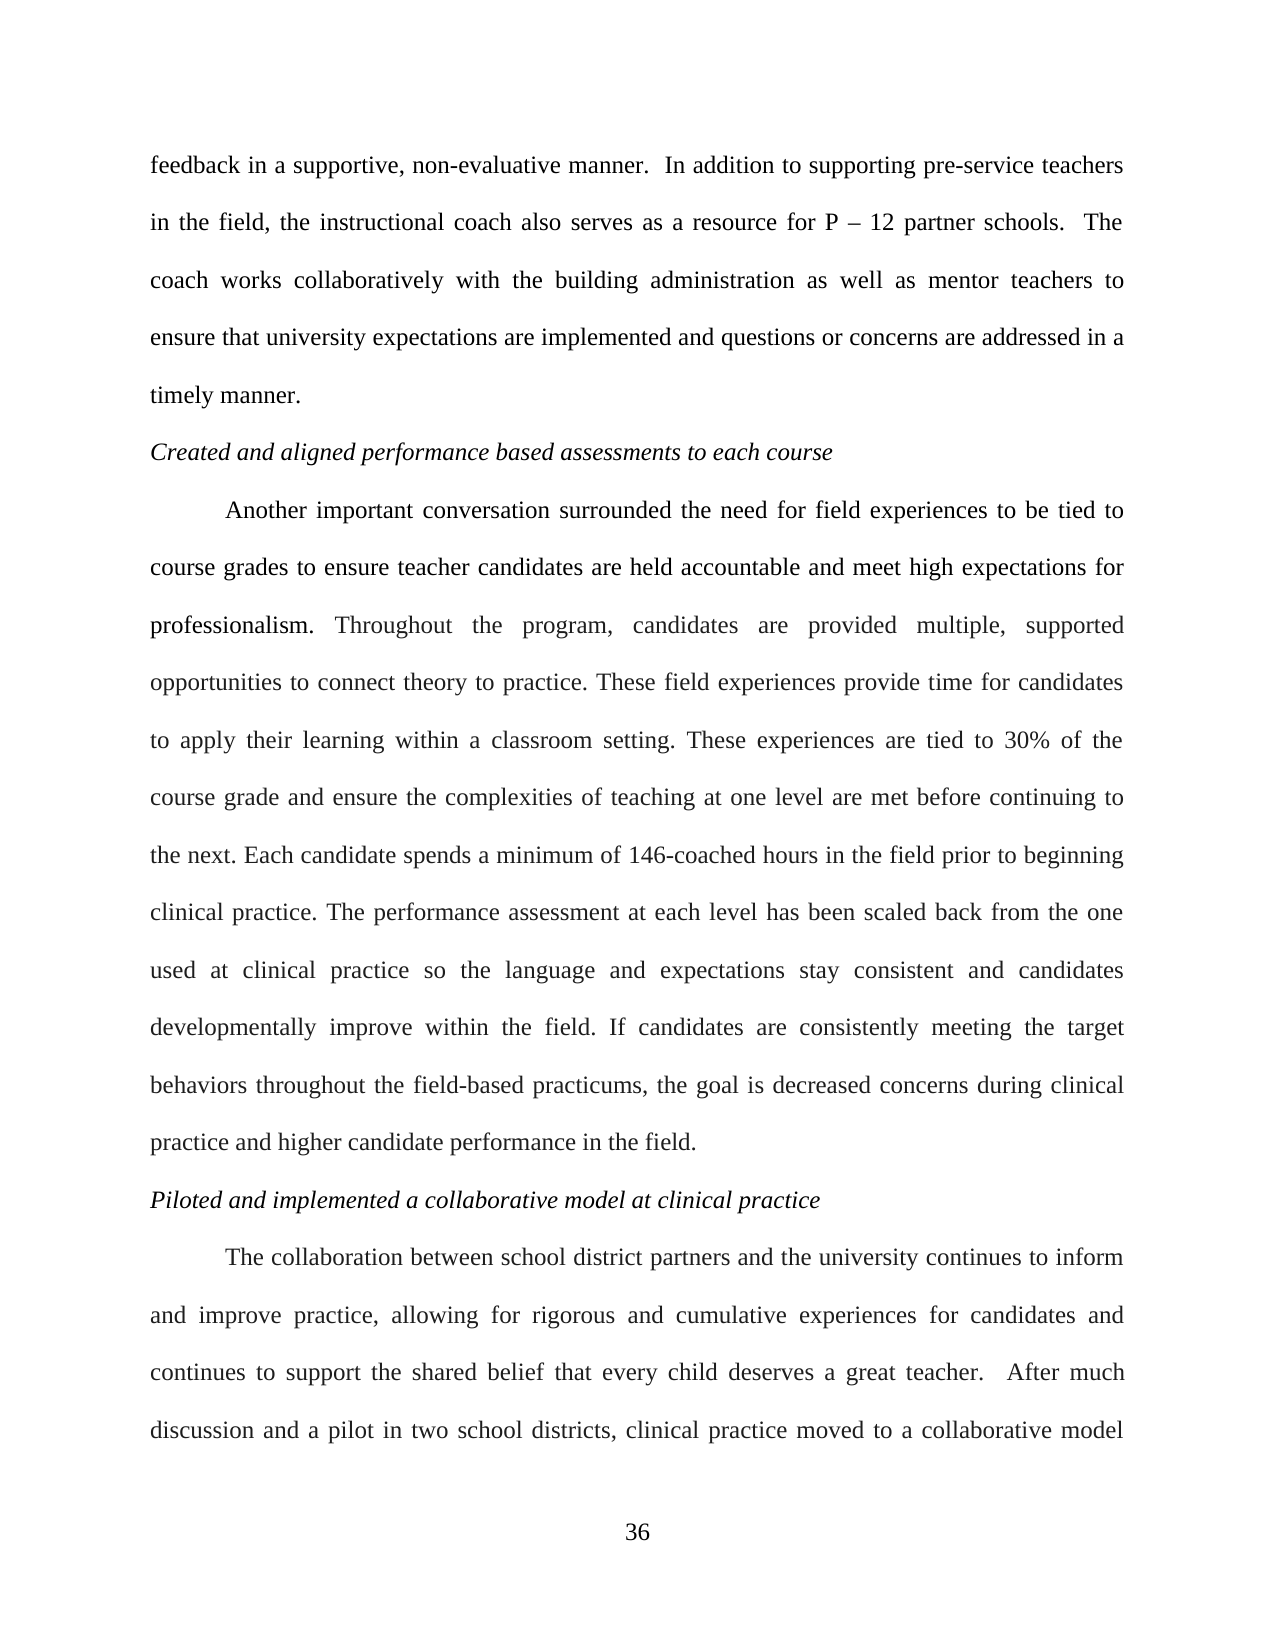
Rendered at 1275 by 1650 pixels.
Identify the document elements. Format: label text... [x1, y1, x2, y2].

text Created and aligned performance based assessments to each course [150, 437, 1125, 466]
text Another important conversation surrounded the need for field experiences to be tied to course grades to ensure teacher candidates are held accountable and meet high expectations for professionalism. Throughout the program, candidates are provided multiple, supported opportunities to connect theory to practice. These field experiences provide time for candidates to apply their learning within a classroom setting. These experiences are tied to 30% of the course grade and ensure the complexities of teaching at one level are met before continuing to the next. Each candidate spends a minimum of 146-coached hours in the field prior to beginning clinical practice. The performance assessment at each level has been scaled back from the one used at clinical practice so the language and expectations stay consistent and candidates developmentally improve within the field. If candidates are consistently meeting the target behaviors throughout the field-based practicums, the goal is decreased concerns during clinical practice and higher candidate performance in the field. [150, 495, 1125, 1156]
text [150, 1242, 1125, 1444]
text Piloted and implemented a collaborative model at clinical practice [150, 1185, 1125, 1214]
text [150, 150, 1125, 409]
